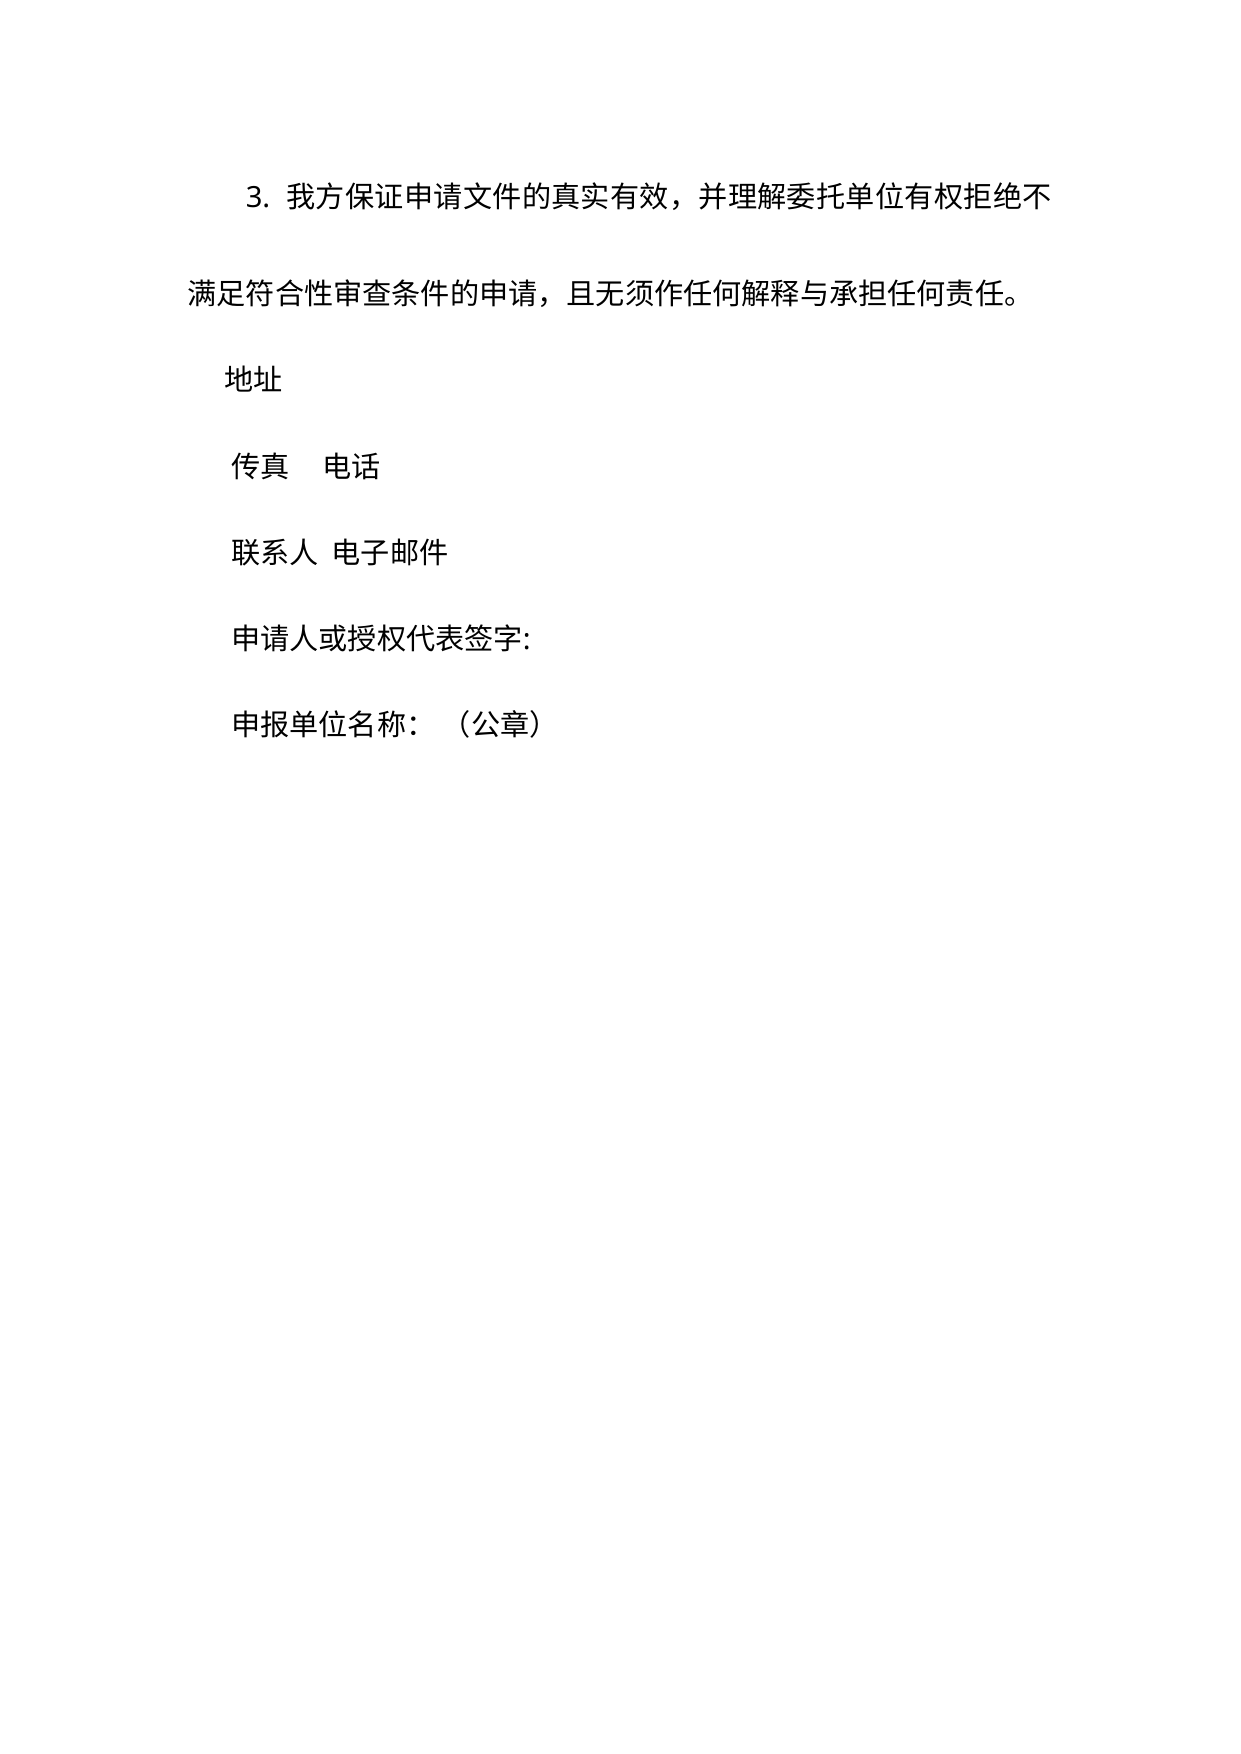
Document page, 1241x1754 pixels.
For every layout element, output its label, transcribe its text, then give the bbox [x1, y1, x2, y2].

text 传真 电话 [231, 432, 1053, 497]
text 3. 我方保证申请文件的真实有效，并理解委托单位有权拒绝不满足符合性审查条件的申请，且无须作任何解释与承担任何责任。 [187, 162, 1053, 324]
text 联系人 电子邮件 [231, 518, 1053, 583]
text 申报单位名称： （公章） [187, 690, 1053, 755]
text 地址 [187, 346, 1053, 411]
text 申请人或授权代表签字: [231, 604, 1053, 669]
